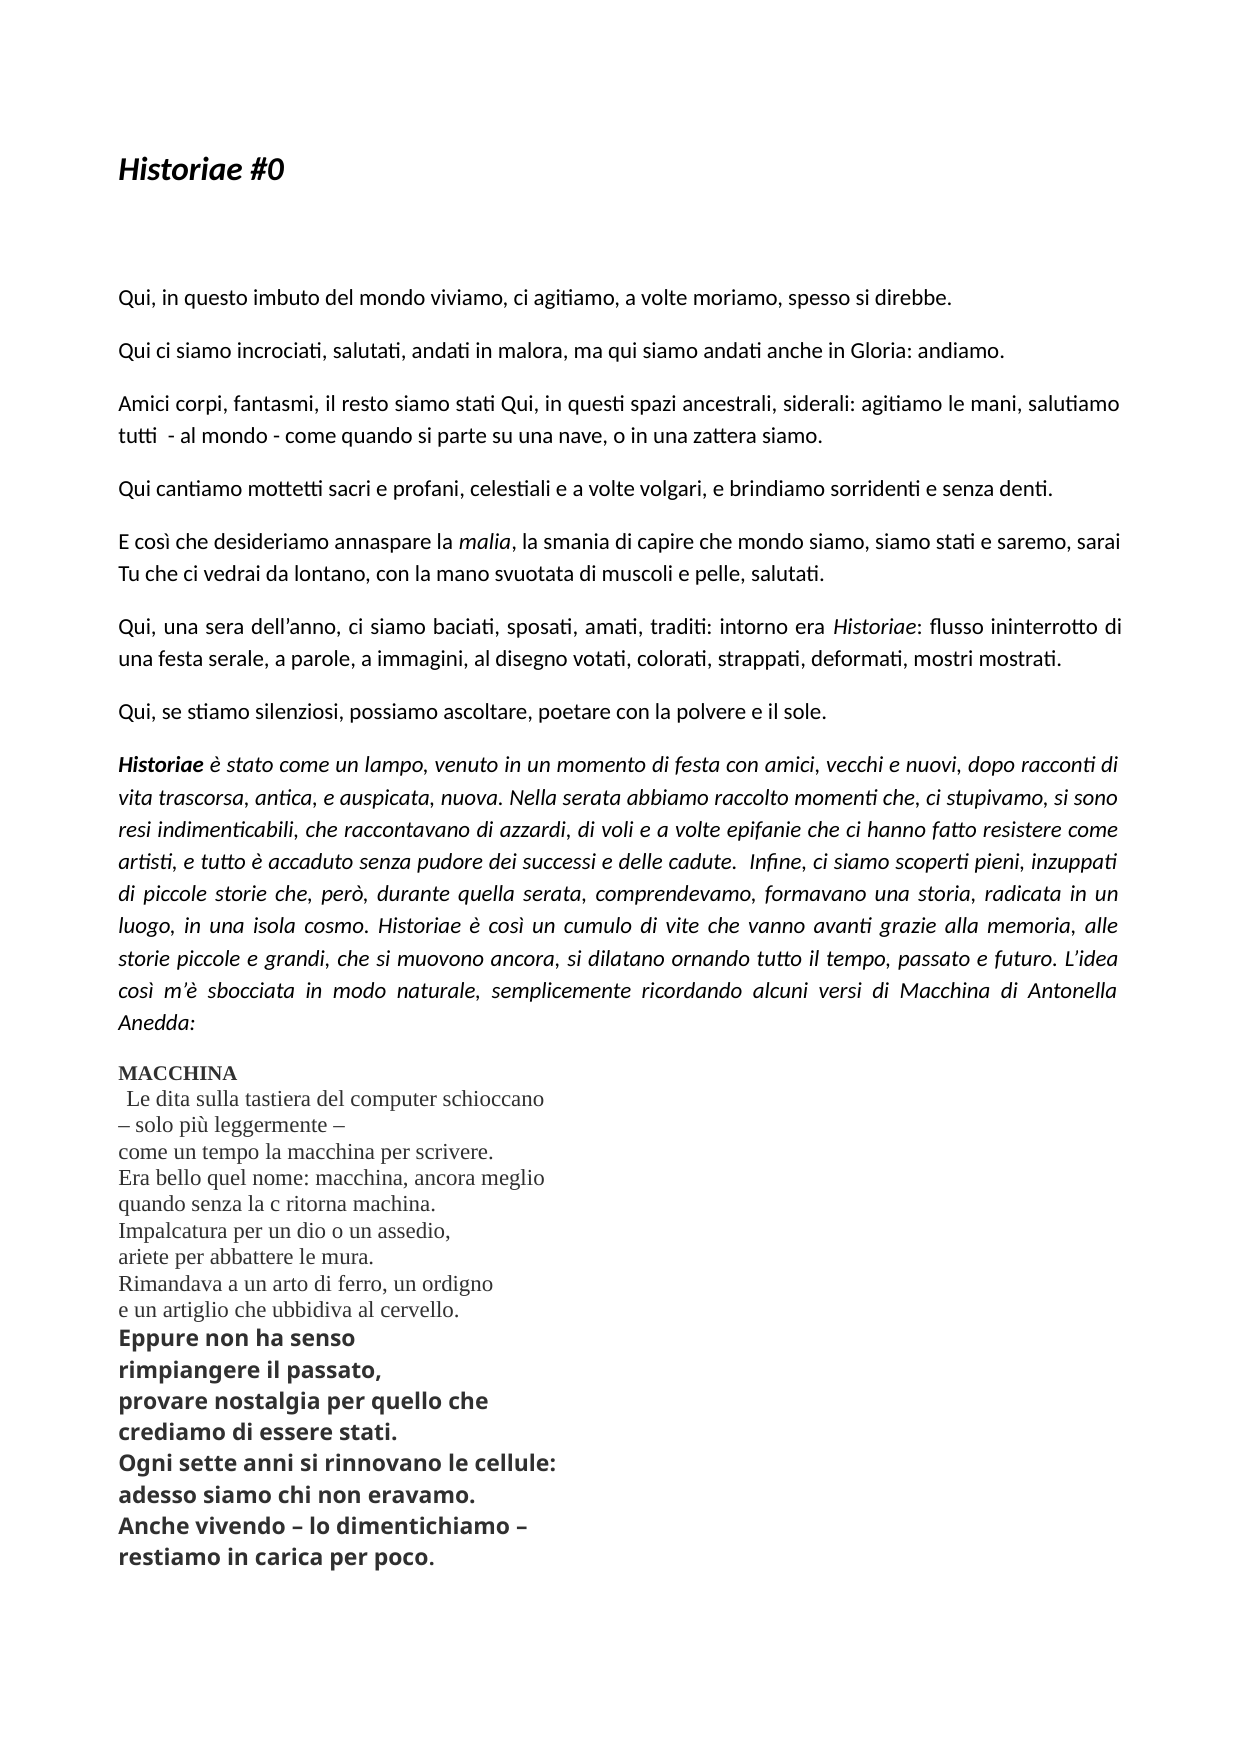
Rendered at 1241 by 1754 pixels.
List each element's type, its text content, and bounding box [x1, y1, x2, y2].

text Amici corpi, fantasmi, il resto siamo stati Qui, in questi spazi ancestrali, siderali: agitiamo le mani, salutiamo tutti - al mondo - come quando si parte su una nave, o in una zattera siamo. [118, 389, 1122, 449]
text Historiae è stato come un lampo, venuto in un momento di festa con amici, vecchi e nuovi, dopo racconti di vita trascorsa, antica, e auspicata, nuova. Nella serata abbiamo raccolto momenti che, ci stupivamo, si sono resi indimenticabili, che raccontavano di azzardi, di voli e a volte epifanie che ci hanno fatto resistere come artisti, e tutto è accaduto senza pudore dei successi e delle cadute. Infine, ci siamo scoperti pieni, inzuppati di piccole storie che, però, durante quella serata, comprendevamo, formavano una storia, radicata in un luogo, in una isola cosmo. Historiae è così un cumulo di vite che vanno avanti grazie alla memoria, alle storie piccole e grandi, che si muovono ancora, si dilatano ornando tutto il tempo, passato e futuro. L’idea così m’è sbocciata in modo naturale, semplicemente ricordando alcuni versi di Macchina di Antonella Anedda: [118, 751, 1122, 1036]
text Qui ci siamo incrociati, salutati, andati in malora, ma qui siamo andati anche in Gloria: andiamo. [118, 336, 1122, 364]
text Qui, se stiamo silenziosi, possiamo ascoltare, poetare con la polvere e il sole. [118, 697, 1122, 726]
text Qui cantiamo mottetti sacri e profani, celestiali e a volte volgari, e brindiamo sorridenti e senza denti. [118, 474, 1122, 502]
text E così che desideriamo annaspare la malia, la smania di capire che mondo siamo, siamo stati e saremo, sarai Tu che ci vedrai da lontano, con la mano svuotata di muscoli e pelle, salutati. [118, 527, 1122, 587]
text MACCHINA [118, 1061, 1122, 1085]
text Le dita sulla tastiera del computer schioccano – solo più leggermente – come un tempo la macchina per scrivere. Era bello quel nome: macchina, ancora meglio quando senza la c ritorna machina. Impalcatura per un dio o un assedio, ariete per abbattere le mura. Rimandava a un arto di ferro, un ordigno e un artiglio che ubbidiva al cervello. Eppure non ha senso rimpiangere il passato, provare nostalgia per quello che crediamo di essere stati. Ogni sette anni si rinnovano le cellule: adesso siamo chi non eravamo. Anche vivendo – lo dimentichiamo – restiamo in carica per poco. [118, 1085, 1122, 1572]
text Qui, in questo imbuto del mondo viviamo, ci agitiamo, a volte moriamo, spesso si direbbe. [118, 283, 1122, 311]
text Historiae #0 [118, 148, 1122, 188]
text Qui, una sera dell’anno, ci siamo baciati, sposati, amati, traditi: intorno era Historiae: flusso ininterrotto di una festa serale, a parole, a immagini, al disegno votati, colorati, strappati, deformati, mostri mostrati. [118, 612, 1122, 672]
